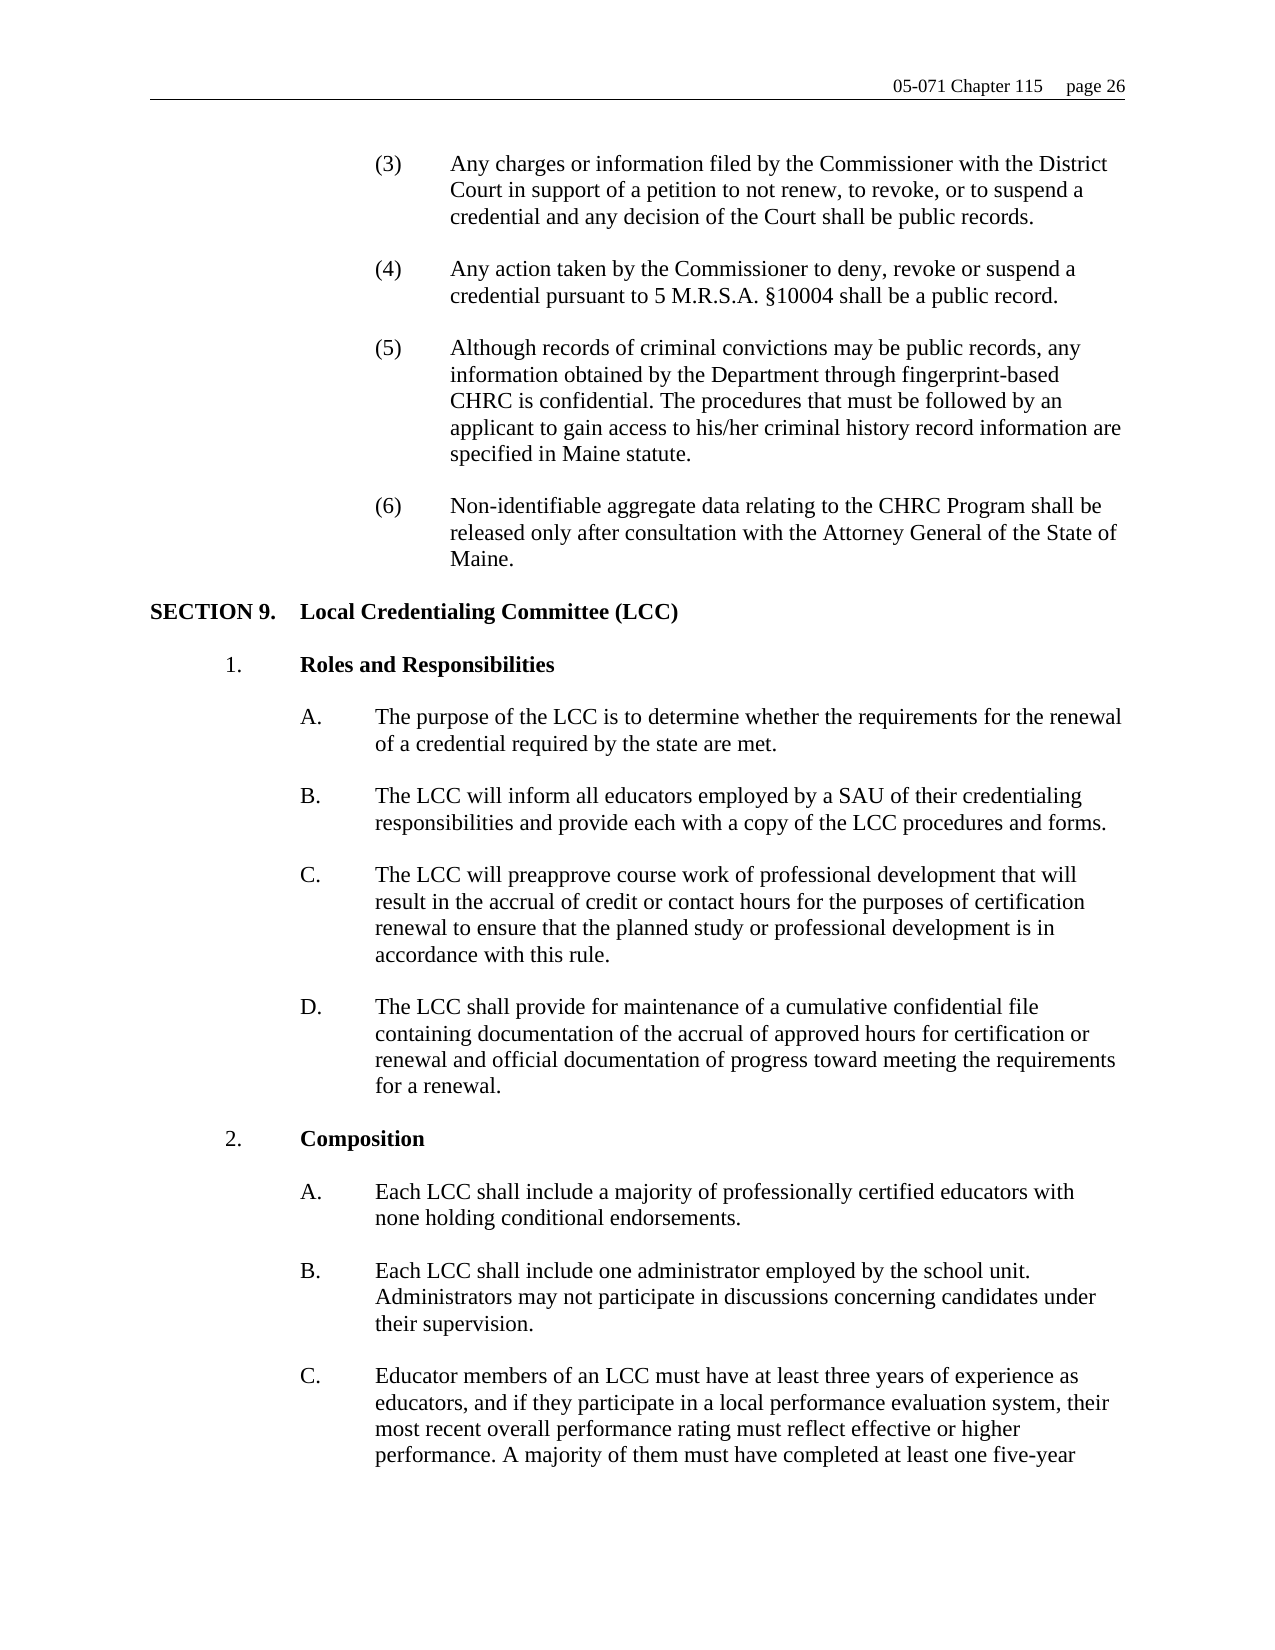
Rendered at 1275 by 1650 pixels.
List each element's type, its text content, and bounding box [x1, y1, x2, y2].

text C. The LCC will preapprove course work of professional development that will result in the accrual of credit or contact hours for the purposes of certification renewal to ensure that the planned study or professional development is in accordance with this rule. [300, 862, 1125, 967]
text A. Each LCC shall include a majority of professionally certified educators with none holding conditional endorsements. [300, 1178, 1125, 1231]
text B. Each LCC shall include one administrator employed by the school unit. Administrators may not participate in discussions concerning candidates under their supervision. [300, 1257, 1125, 1336]
text A. The purpose of the LCC is to determine whether the requirements for the renewal of a credential required by the state are met. [300, 703, 1125, 756]
text (3) Any charges or information filed by the Commissioner with the District Court in support of a petition to not renew, to revoke, or to suspend a credential and any decision of the Court shall be public records. [375, 150, 1125, 229]
text B. The LCC will inform all educators employed by a SAU of their credentialing responsibilities and provide each with a copy of the LCC procedures and forms. [300, 782, 1125, 835]
text 1. Roles and Responsibilities [225, 651, 1125, 677]
text (5) Although records of criminal convictions may be public records, any information obtained by the Department through fingerprint-based CHRC is confidential. The procedures that must be followed by an applicant to gain access to his/her criminal history record information are specified in Maine statute. [375, 334, 1125, 466]
text (6) Non-identifiable aggregate data relating to the CHRC Program shall be released only after consultation with the Attorney General of the State of Maine. [375, 493, 1125, 572]
text SECTION 9. Local Credentialing Committee (LCC) [150, 598, 1125, 624]
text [300, 1362, 1125, 1468]
text D. The LCC shall provide for maintenance of a cumulative confidential file containing documentation of the accrual of approved hours for certification or renewal and official documentation of progress toward meeting the requirements for a renewal. [300, 993, 1125, 1099]
text 2. Composition [225, 1125, 1125, 1151]
text (4) Any action taken by the Commissioner to deny, revoke or suspend a credential pursuant to 5 M.R.S.A. §10004 shall be a public record. [375, 255, 1125, 308]
